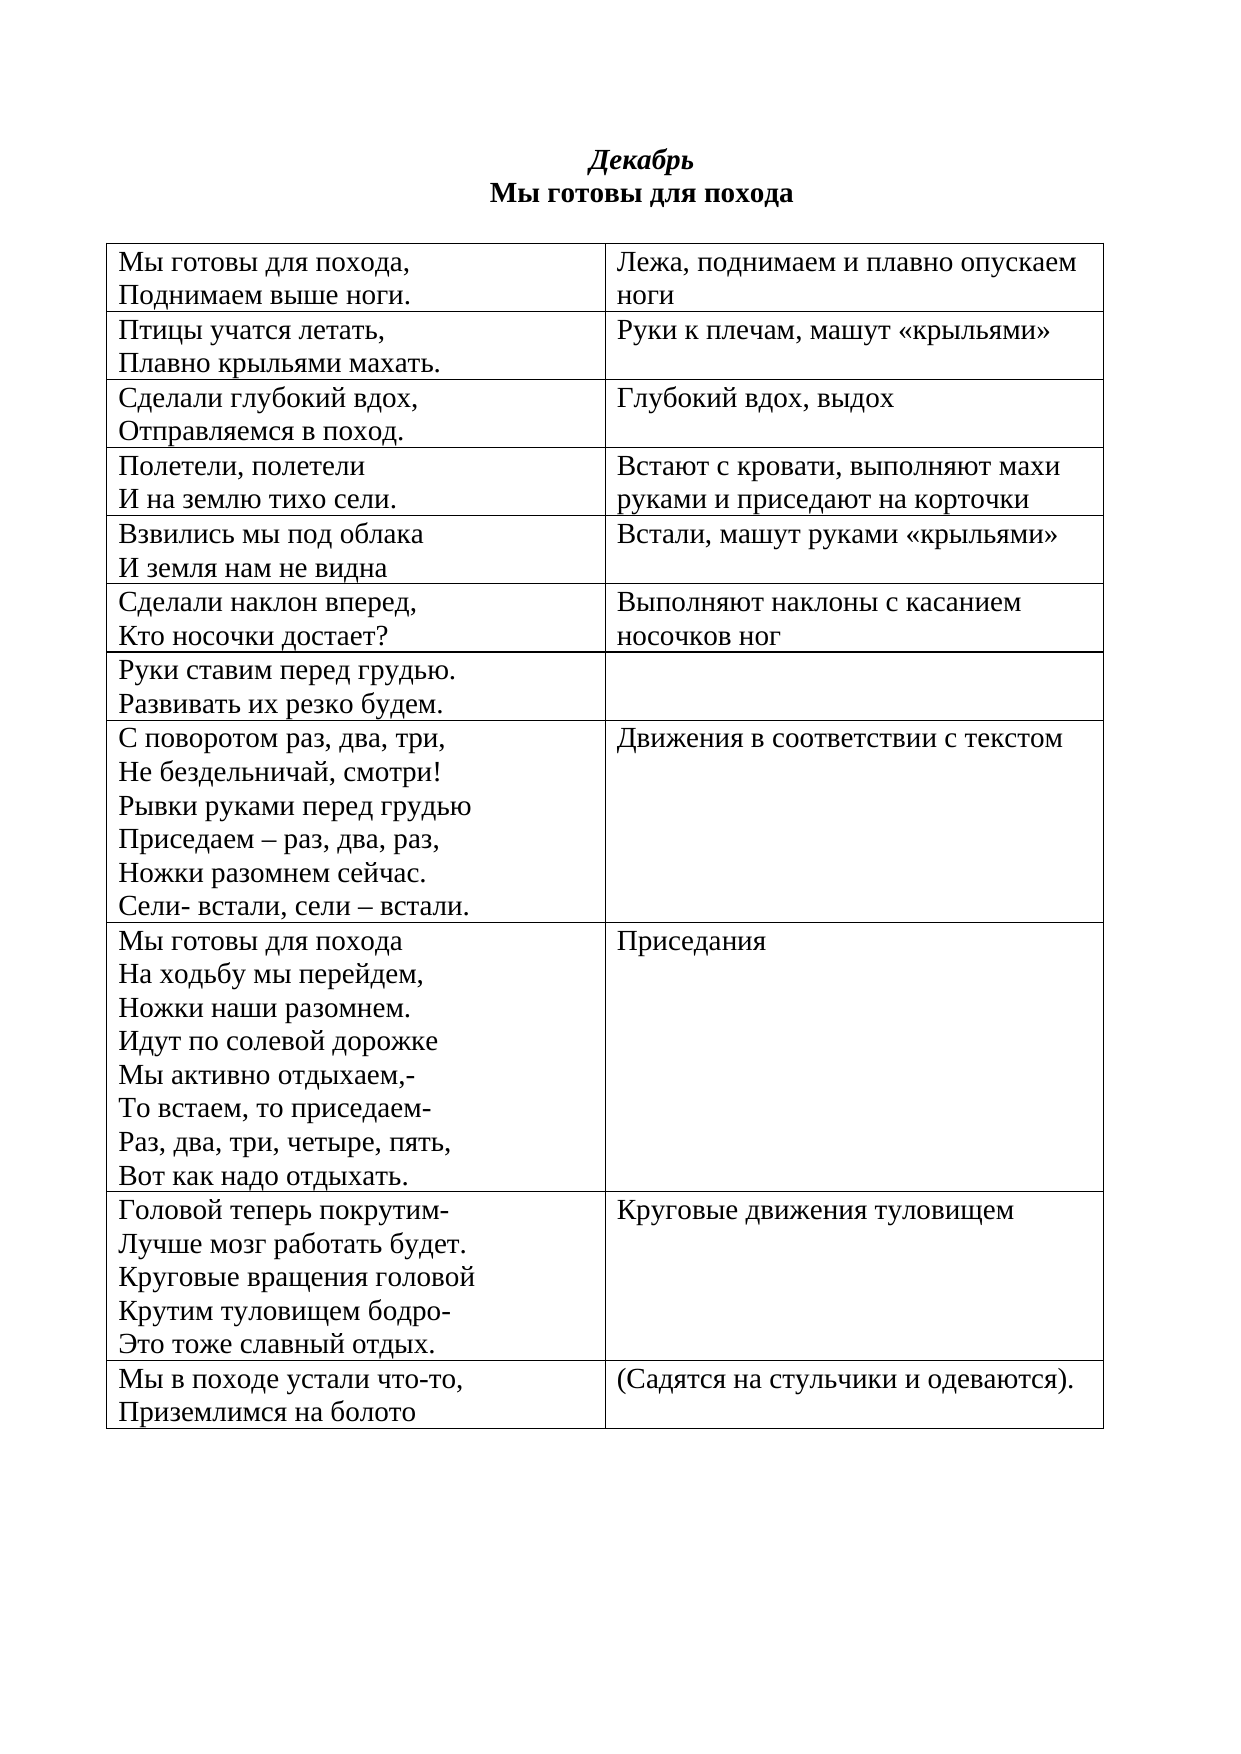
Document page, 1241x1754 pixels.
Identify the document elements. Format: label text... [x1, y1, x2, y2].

table_header Мы готовы для похода, Поднимаем выше ноги. [107, 244, 605, 311]
table_cell С поворотом раз, два, три, Не бездельничай, смотри! Рывки руками перед грудью Приседаем – раз, два, раз, Ножки разомнем сейчас. Сели- встали, сели – встали. [107, 721, 605, 922]
table_cell Руки к плечам, машут «крыльями» [606, 312, 1103, 379]
table_cell Птицы учатся летать, Плавно крыльями махать. [107, 312, 605, 379]
text Мы готовы для похода [118, 176, 1165, 209]
table_cell Круговые движения туловищем [606, 1192, 1103, 1360]
table_cell Мы готовы для похода На ходьбу мы перейдем, Ножки наши разомнем. Идут по солевой дорожке Мы активно отдыхаем,- То встаем, то приседаем- Раз, два, три, четыре, пять, Вот как надо отдыхать. [107, 923, 605, 1191]
table_cell Взвились мы под облака И земля нам не видна [107, 516, 605, 583]
table_cell [606, 653, 1103, 719]
table_cell Встают с кровати, выполняют махи руками и приседают на корточки [606, 448, 1103, 515]
table_cell Глубокий вдох, выдох [606, 380, 1103, 447]
text Декабрь [118, 142, 1165, 176]
table_cell Руки ставим перед грудью. Развивать их резко будем. [107, 653, 605, 719]
table_cell Головой теперь покрутим- Лучше мозг работать будет. Круговые вращения головой Крутим туловищем бодро- Это тоже славный отдых. [107, 1192, 605, 1360]
table_cell Встали, машут руками «крыльями» [606, 516, 1103, 583]
table_cell Сделали глубокий вдох, Отправляемся в поход. [107, 380, 605, 447]
table_cell Приседания [606, 923, 1103, 1191]
table_cell Движения в соответствии с текстом [606, 721, 1103, 922]
table_cell Мы в походе устали что-то, Приземлимся на болото [107, 1361, 605, 1428]
table_cell (Садятся на стульчики и одеваются). [606, 1361, 1103, 1428]
table_header Лежа, поднимаем и плавно опускаем ноги [606, 244, 1103, 311]
table_cell Выполняют наклоны с касанием носочков ног [606, 584, 1103, 651]
table_cell Полетели, полетели И на землю тихо сели. [107, 448, 605, 515]
table_cell Сделали наклон вперед, Кто носочки достает? [107, 584, 605, 651]
